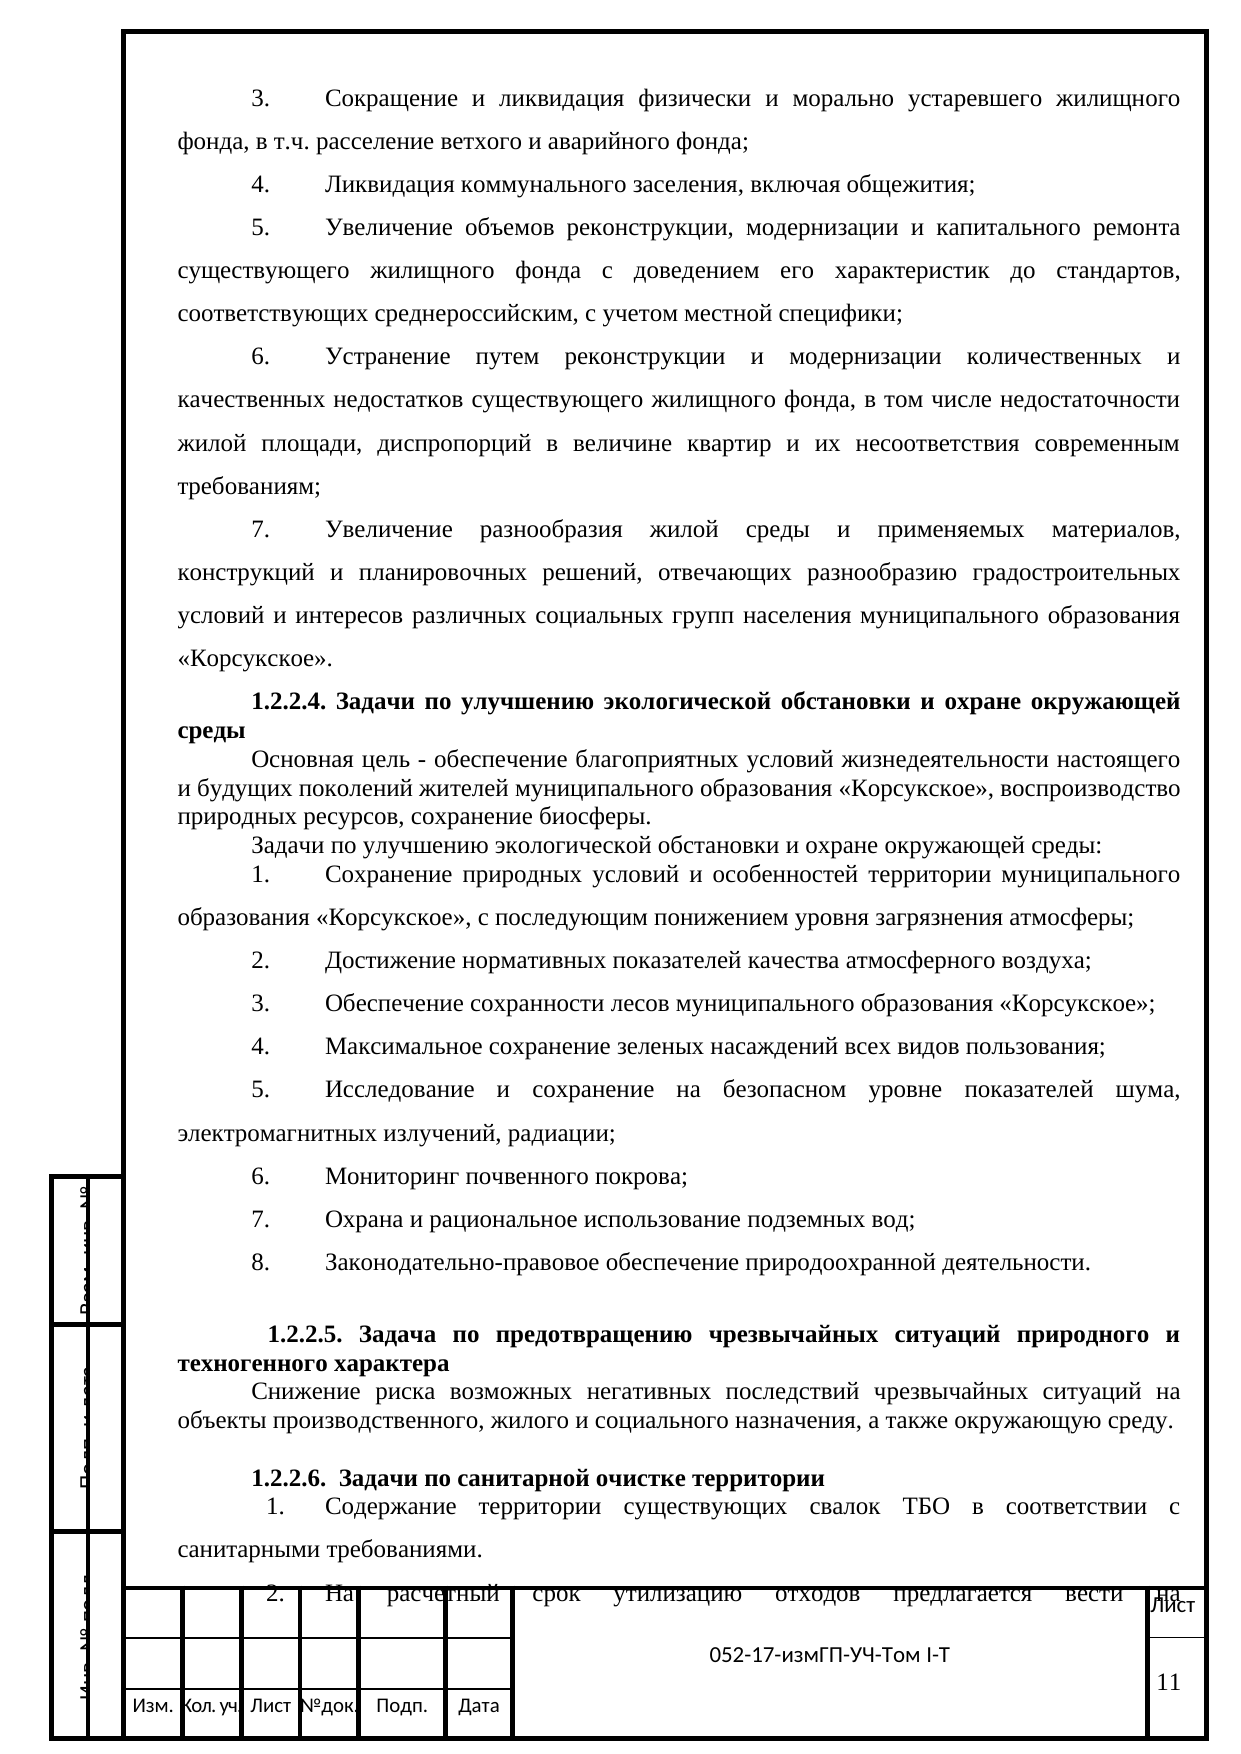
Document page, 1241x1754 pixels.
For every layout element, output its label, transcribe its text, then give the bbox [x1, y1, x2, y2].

list Достижение нормативных показателей качества атмосферного воздуха; [177, 945, 1181, 974]
text Задачи по улучшению экологической обстановки и охране окружающей среды: [177, 830, 1181, 859]
list Максимальное сохранение зеленых насаждений всех видов пользования; [177, 1031, 1181, 1060]
list Увеличение разнообразия жилой среды и применяемых материалов, конструкций и планировочных решений, отвечающих разнообразию градостроительных условий и интересов различных социальных групп населения муниципального образования «Корсукское». [177, 514, 1181, 672]
list Устранение путем реконструкции и модернизации количественных и качественных недостатков существующего жилищного фонда, в том числе недостаточности жилой площади, диспропорций в величине квартир и их несоответствия современным требованиям; [177, 341, 1181, 499]
list Содержание территории существующих свалок ТБО в соответствии с санитарными требованиями. [177, 1491, 1181, 1563]
text Снижение риска возможных негативных последствий чрезвычайных ситуаций на объекты производственного, жилого и социального назначения, а также окружающую среду. [177, 1376, 1181, 1434]
text 1.2.2.5. Задача по предотвращению чрезвычайных ситуаций природного и техногенного характера [177, 1319, 1181, 1376]
text Основная цель - обеспечение благоприятных условий жизнедеятельности настоящего и будущих поколений жителей муниципального образования «Корсукское», воспроизводство природных ресурсов, сохранение биосферы. [177, 744, 1181, 830]
list Сохранение природных условий и особенностей территории муниципального образования «Корсукское», с последующим понижением уровня загрязнения атмосферы; [177, 859, 1181, 931]
text 1.2.2.4. Задачи по улучшению экологической обстановки и охране окружающей среды [177, 686, 1181, 744]
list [177, 1578, 1181, 1606]
list Сокращение и ликвидация физически и морально устаревшего жилищного фонда, в т.ч. расселение ветхого и аварийного фонда; [177, 83, 1181, 154]
list Законодательно-правовое обеспечение природоохранной деятельности. [177, 1247, 1181, 1276]
list Охрана и рациональное использование подземных вод; [177, 1204, 1181, 1233]
list Исследование и сохранение на безопасном уровне показателей шума, электромагнитных излучений, радиации; [177, 1074, 1181, 1146]
list Мониторинг почвенного покрова; [177, 1161, 1181, 1189]
text 1.2.2.6. Задачи по санитарной очистке территории [177, 1463, 1181, 1491]
list Обеспечение сохранности лесов муниципального образования «Корсукское»; [177, 988, 1181, 1017]
list Увеличение объемов реконструкции, модернизации и капитального ремонта существующего жилищного фонда с доведением его характеристик до стандартов, соответствующих среднероссийским, с учетом местной специфики; [177, 212, 1181, 327]
list Ликвидация коммунального заселения, включая общежития; [177, 169, 1181, 198]
